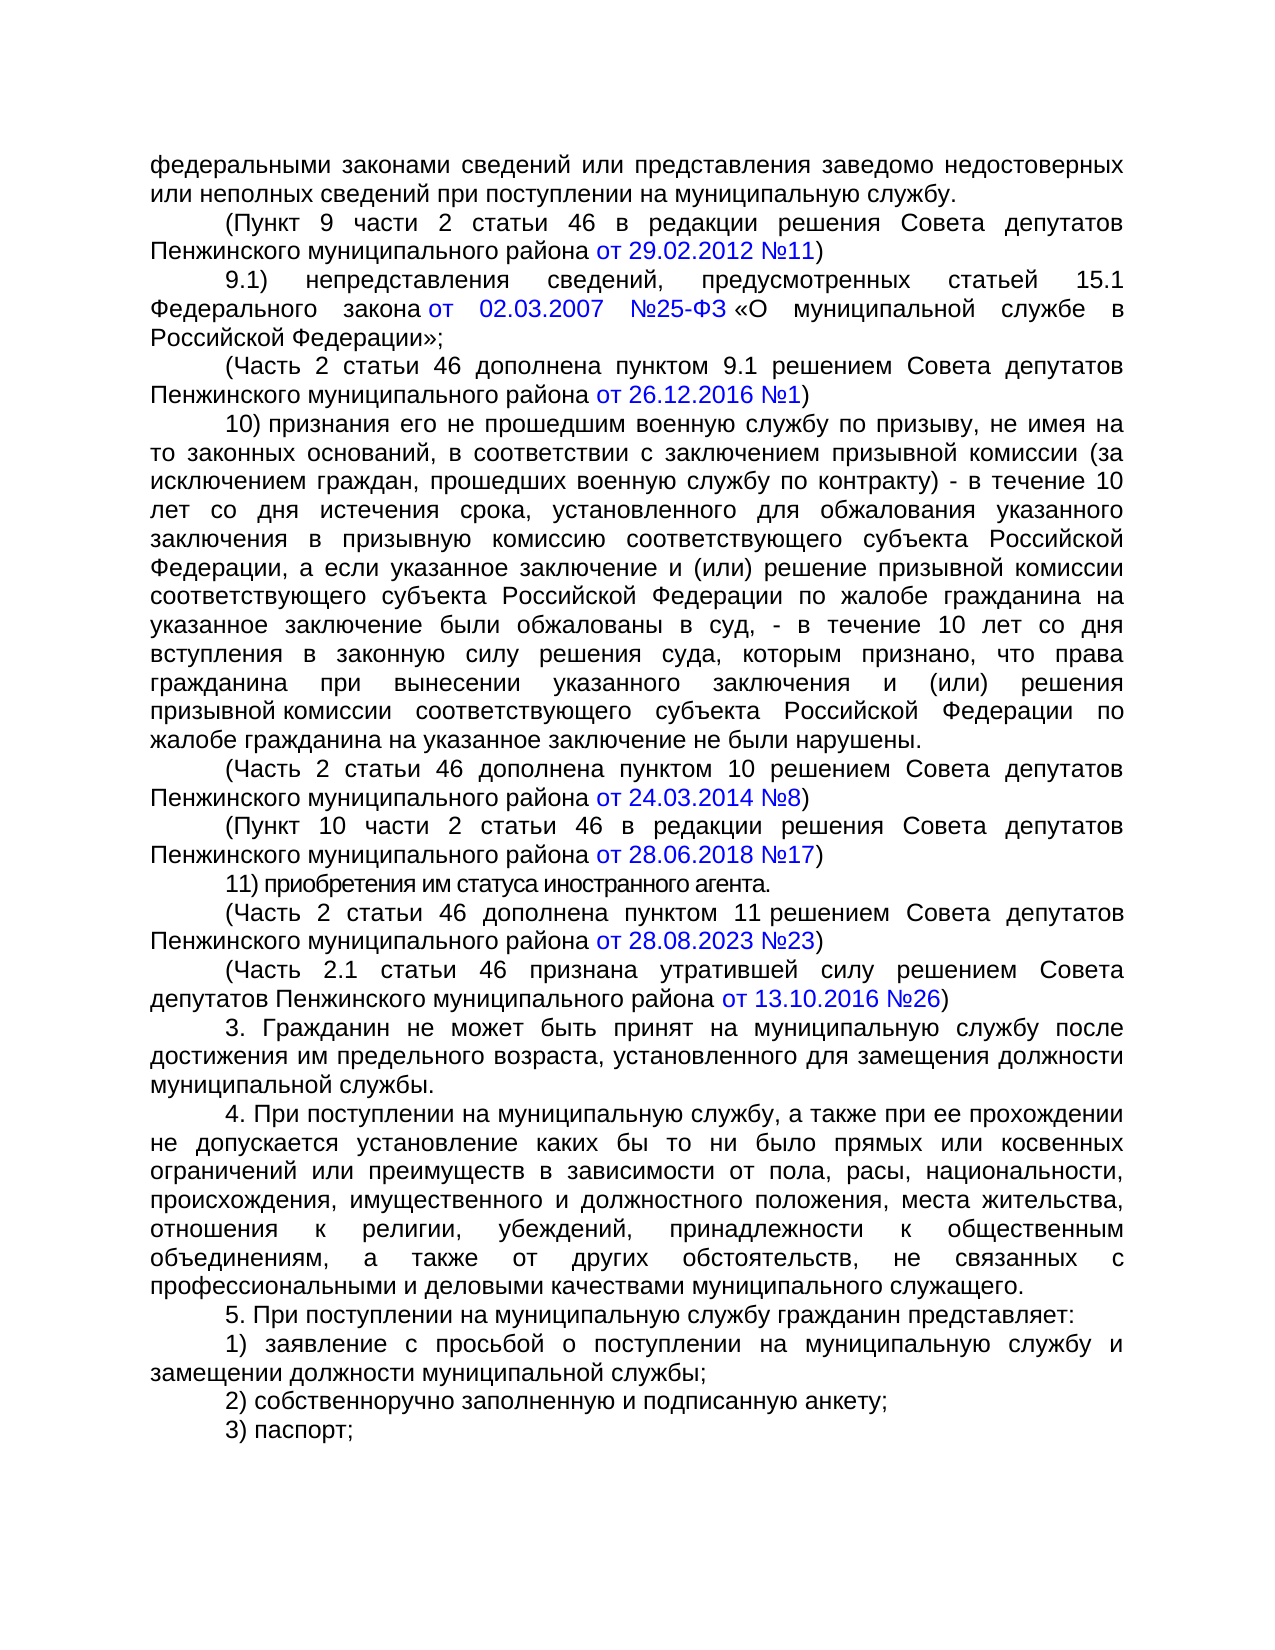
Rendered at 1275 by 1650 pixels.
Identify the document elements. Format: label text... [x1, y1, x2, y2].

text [150, 150, 1125, 207]
text (Часть 2.1 статьи 46 признана утратившей силу решением Совета депутатов Пенжинского муниципального района от 13.10.2016 №26) [150, 955, 1125, 1012]
text (Часть 2 статьи 46 дополнена пунктом 10 решением Совета депутатов Пенжинского муниципального района от 24.03.2014 №8) [150, 754, 1125, 811]
text 3) паспорт; [150, 1415, 1125, 1444]
text 11) приобретения им статуса иностранного агента. [150, 869, 1125, 897]
text (Пункт 9 части 2 статьи 46 в редакции решения Совета депутатов Пенжинского муниципального района от 29.02.2012 №11) [150, 207, 1125, 265]
text (Часть 2 статьи 46 дополнена пунктом 9.1 решением Совета депутатов Пенжинского муниципального района от 26.12.2016 №1) [150, 351, 1125, 409]
text 1) заявление с просьбой о поступлении на муниципальную службу и замещении должности муниципальной службы; [150, 1329, 1125, 1386]
text 2) собственноручно заполненную и подписанную анкету; [150, 1386, 1125, 1415]
text (Пункт 10 части 2 статьи 46 в редакции решения Совета депутатов Пенжинского муниципального района от 28.06.2018 №17) [150, 811, 1125, 869]
text 4. При поступлении на муниципальную службу, а также при ее прохождении не допускается установление каких бы то ни было прямых или косвенных ограничений или преимуществ в зависимости от пола, расы, национальности, происхождения, имущественного и должностного положения, места жительства, отношения к религии, убеждений, принадлежности к общественным объединениям, а также от других обстоятельств, не связанных с профессиональными и деловыми качествами муниципального служащего. [150, 1099, 1125, 1300]
text 3. Гражданин не может быть принят на муниципальную службу после достижения им предельного возраста, установленного для замещения должности муниципальной службы. [150, 1012, 1125, 1099]
text 10) признания его не прошедшим военную службу по призыву, не имея на то законных оснований, в соответствии с заключением призывной комиссии (за исключением граждан, прошедших военную службу по контракту) - в течение 10 лет со дня истечения срока, установленного для обжалования указанного заключения в призывную комиссию соответствующего субъекта Российской Федерации, а если указанное заключение и (или) решение призывной комиссии соответствующего субъекта Российской Федерации по жалобе гражданина на указанное заключение были обжалованы в суд, - в течение 10 лет со дня вступления в законную силу решения суда, которым признано, что права гражданина при вынесении указанного заключения и (или) решения призывной комиссии соответствующего субъекта Российской Федерации по жалобе гражданина на указанное заключение не были нарушены. [150, 409, 1125, 754]
text 5. При поступлении на муниципальную службу гражданин представляет: [150, 1300, 1125, 1329]
text (Часть 2 статьи 46 дополнена пунктом 11 решением Совета депутатов Пенжинского муниципального района от 28.08.2023 №23) [150, 897, 1125, 955]
text 9.1) непредставления сведений, предусмотренных статьей 15.1 Федерального закона от 02.03.2007 №25-ФЗ «О муниципальной службе в Российской Федерации»; [150, 265, 1125, 351]
